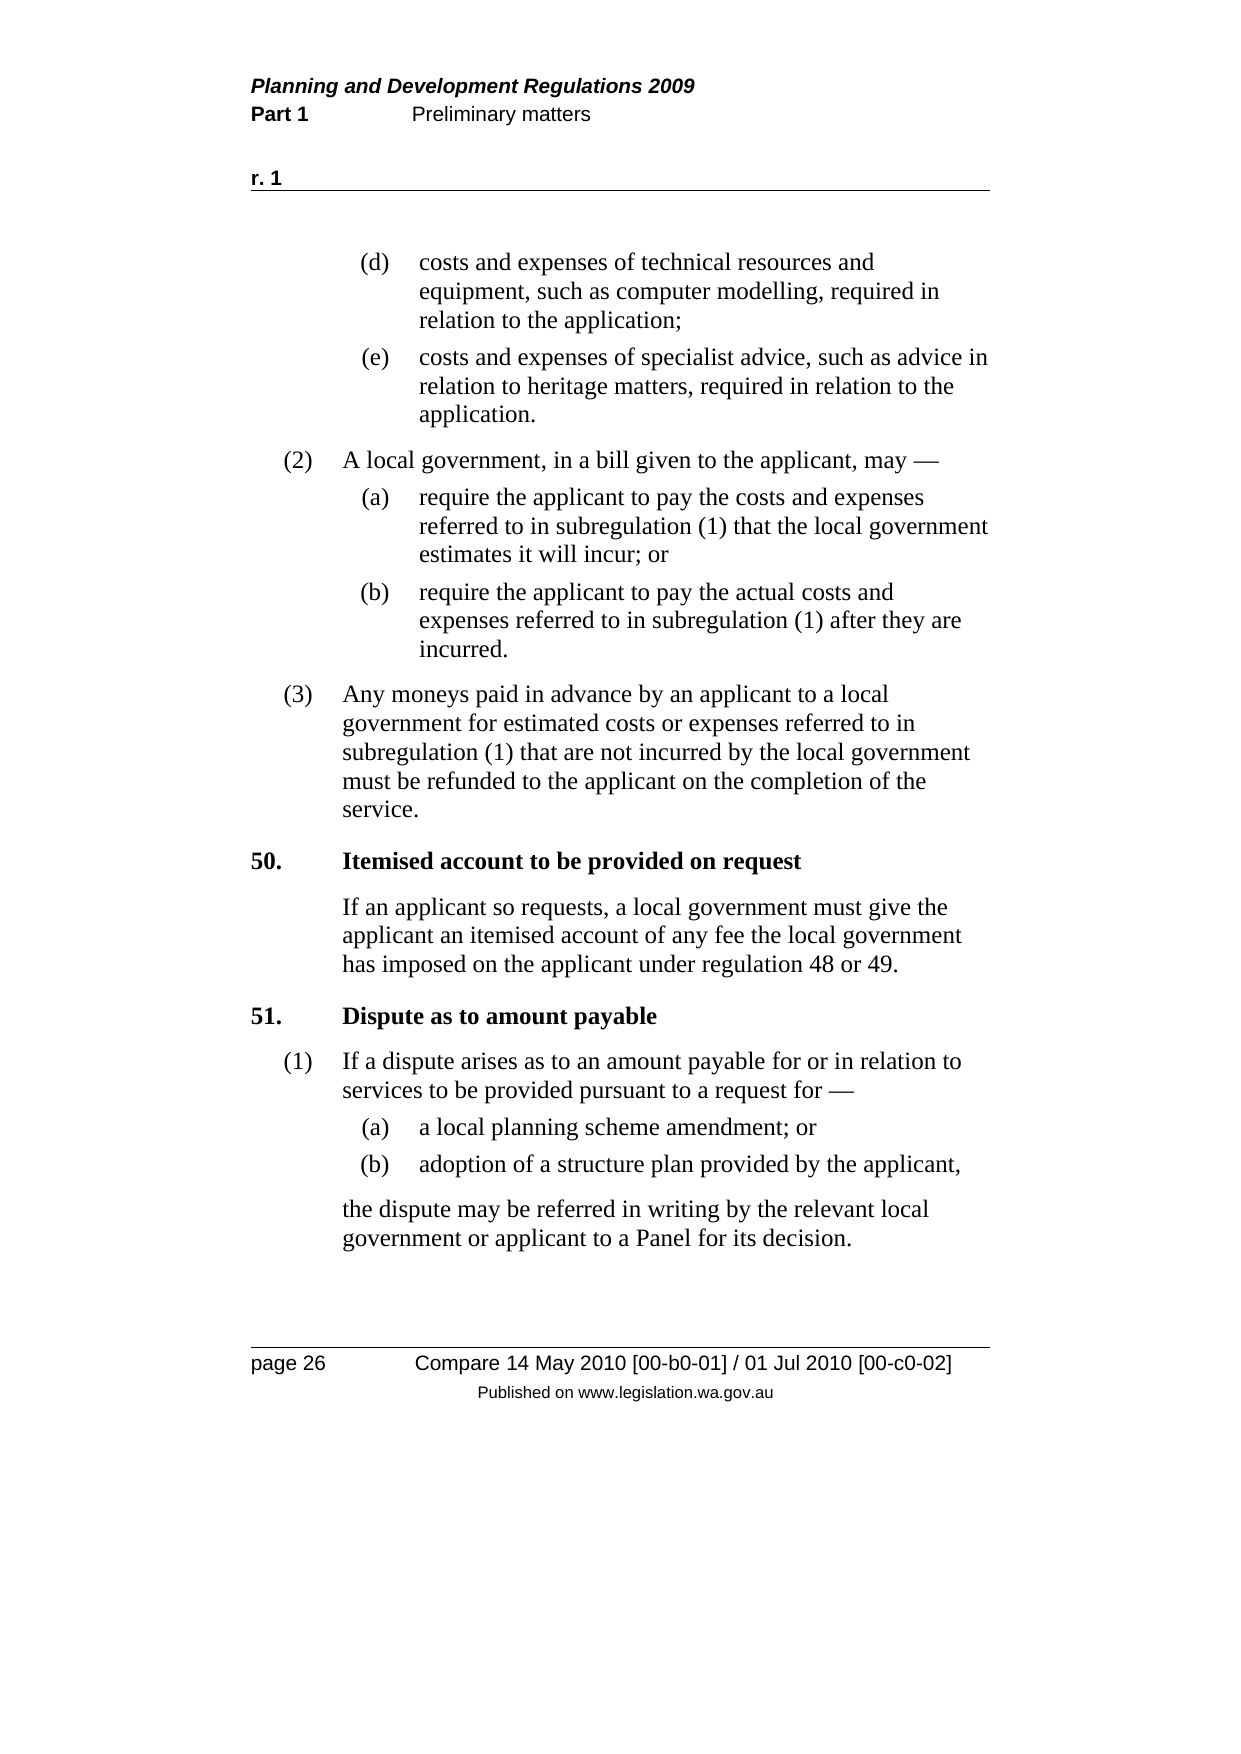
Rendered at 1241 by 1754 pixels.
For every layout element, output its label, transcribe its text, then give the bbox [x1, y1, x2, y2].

subtitle 50. Itemised account to be provided on request [251, 846, 990, 875]
text (b) adoption of a structure plan provided by the applicant, [251, 1149, 990, 1178]
text (2) A local government, in a bill given to the applicant, may — [251, 445, 990, 474]
subtitle 51. Dispute as to amount payable [251, 1001, 990, 1029]
text (b) require the applicant to pay the actual costs and expenses referred to in subregulation (1) after they are incurred. [251, 577, 990, 663]
text If an applicant so requests, a local government must give the applicant an itemised account of any fee the local government has imposed on the applicant under regulation 48 or 49. [251, 892, 990, 978]
text the dispute may be referred in writing by the relevant local government or applicant to a Panel for its decision. [251, 1194, 990, 1252]
text (d) costs and expenses of technical resources and equipment, such as computer modelling, required in relation to the application; [251, 247, 990, 334]
text (1) If a dispute arises as to an amount payable for or in relation to services to be provided pursuant to a request for — [251, 1046, 990, 1104]
text (a) require the applicant to pay the costs and expenses referred to in subregulation (1) that the local government estimates it will incur; or [251, 482, 990, 568]
text (a) a local planning scheme amendment; or [251, 1112, 990, 1141]
text (3) Any moneys paid in advance by an applicant to a local government for estimated costs or expenses referred to in subregulation (1) that are not incurred by the local government must be refunded to the applicant on the completion of the service. [251, 679, 990, 823]
text (e) costs and expenses of specialist advice, such as advice in relation to heritage matters, required in relation to the application. [251, 342, 990, 428]
